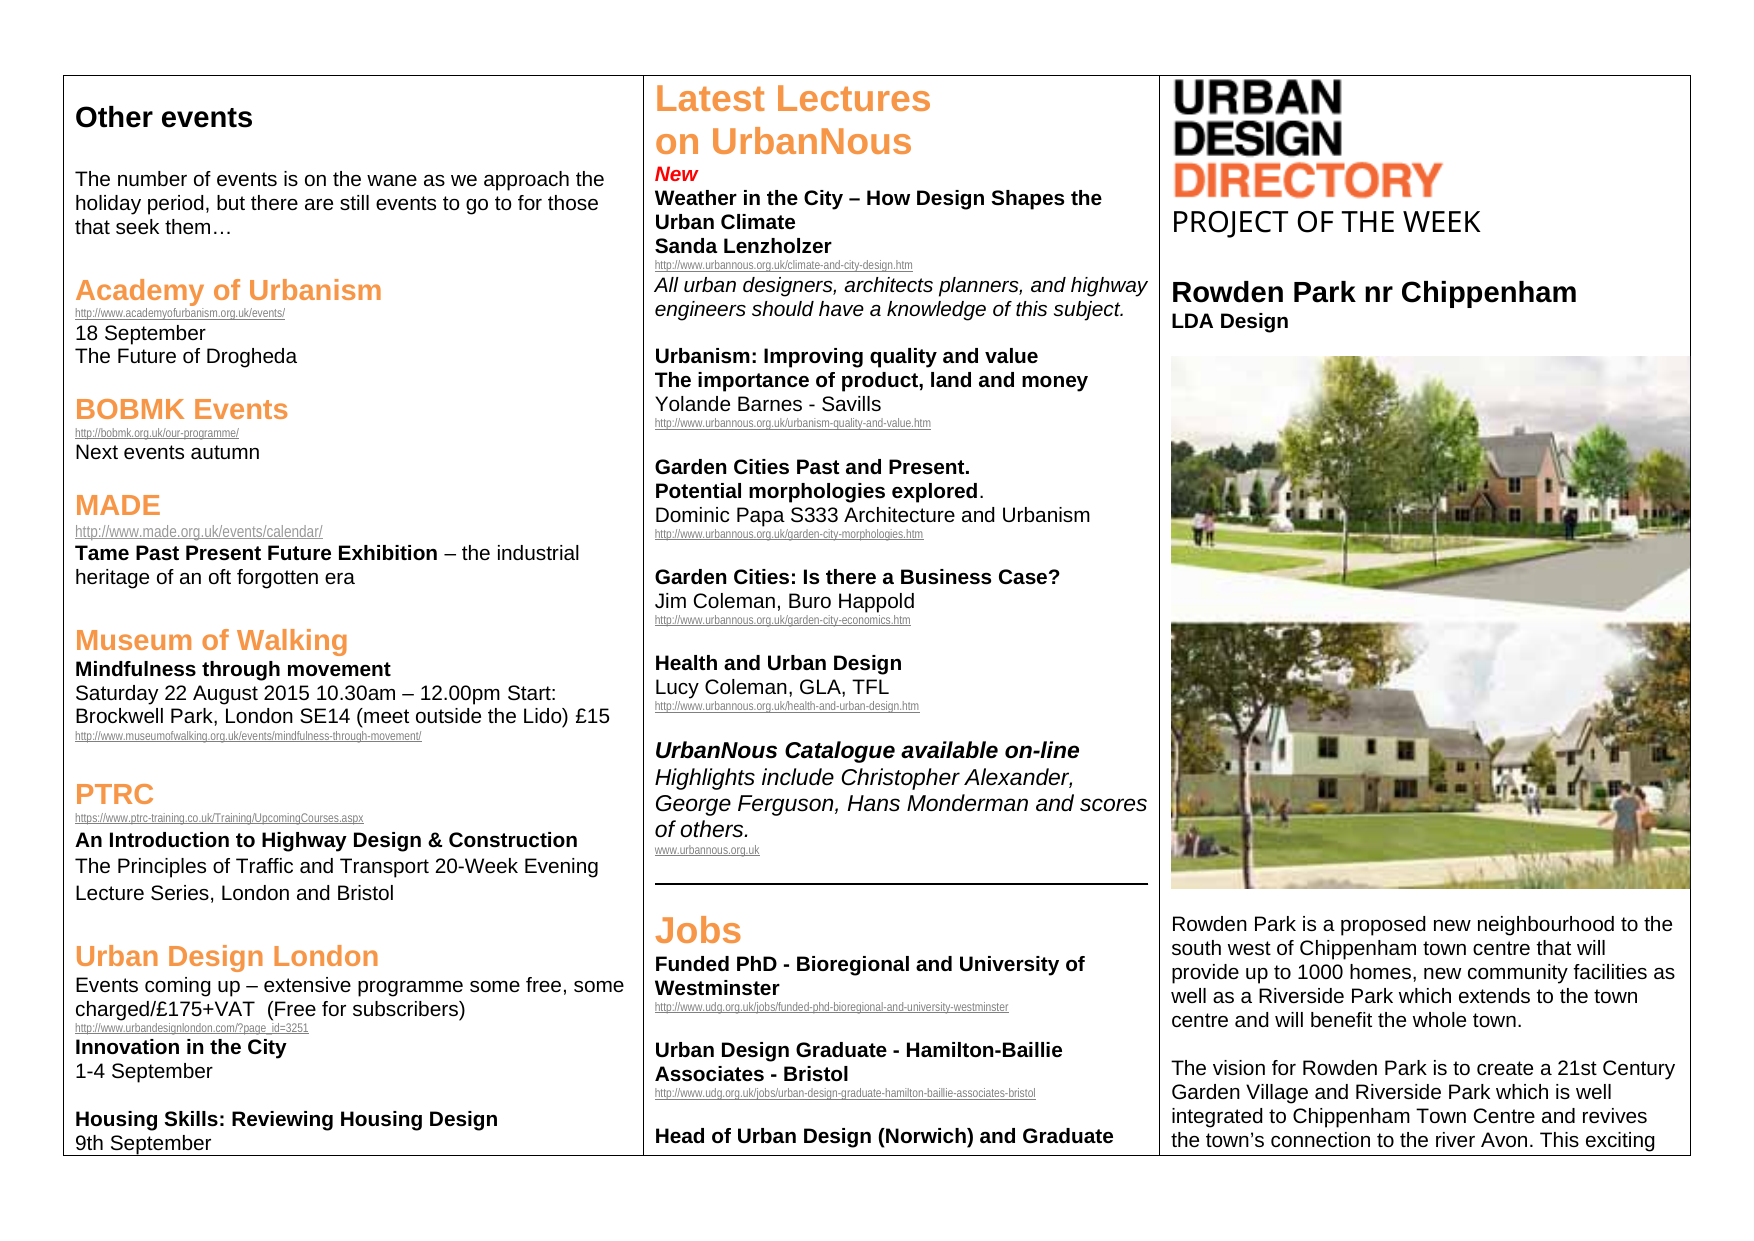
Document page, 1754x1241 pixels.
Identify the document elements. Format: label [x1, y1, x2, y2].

table_cell [644, 76, 1159, 1155]
picture [1171, 76, 1445, 202]
table_cell [64, 76, 643, 1155]
table_cell [1160, 76, 1690, 1155]
picture [1171, 356, 1691, 889]
